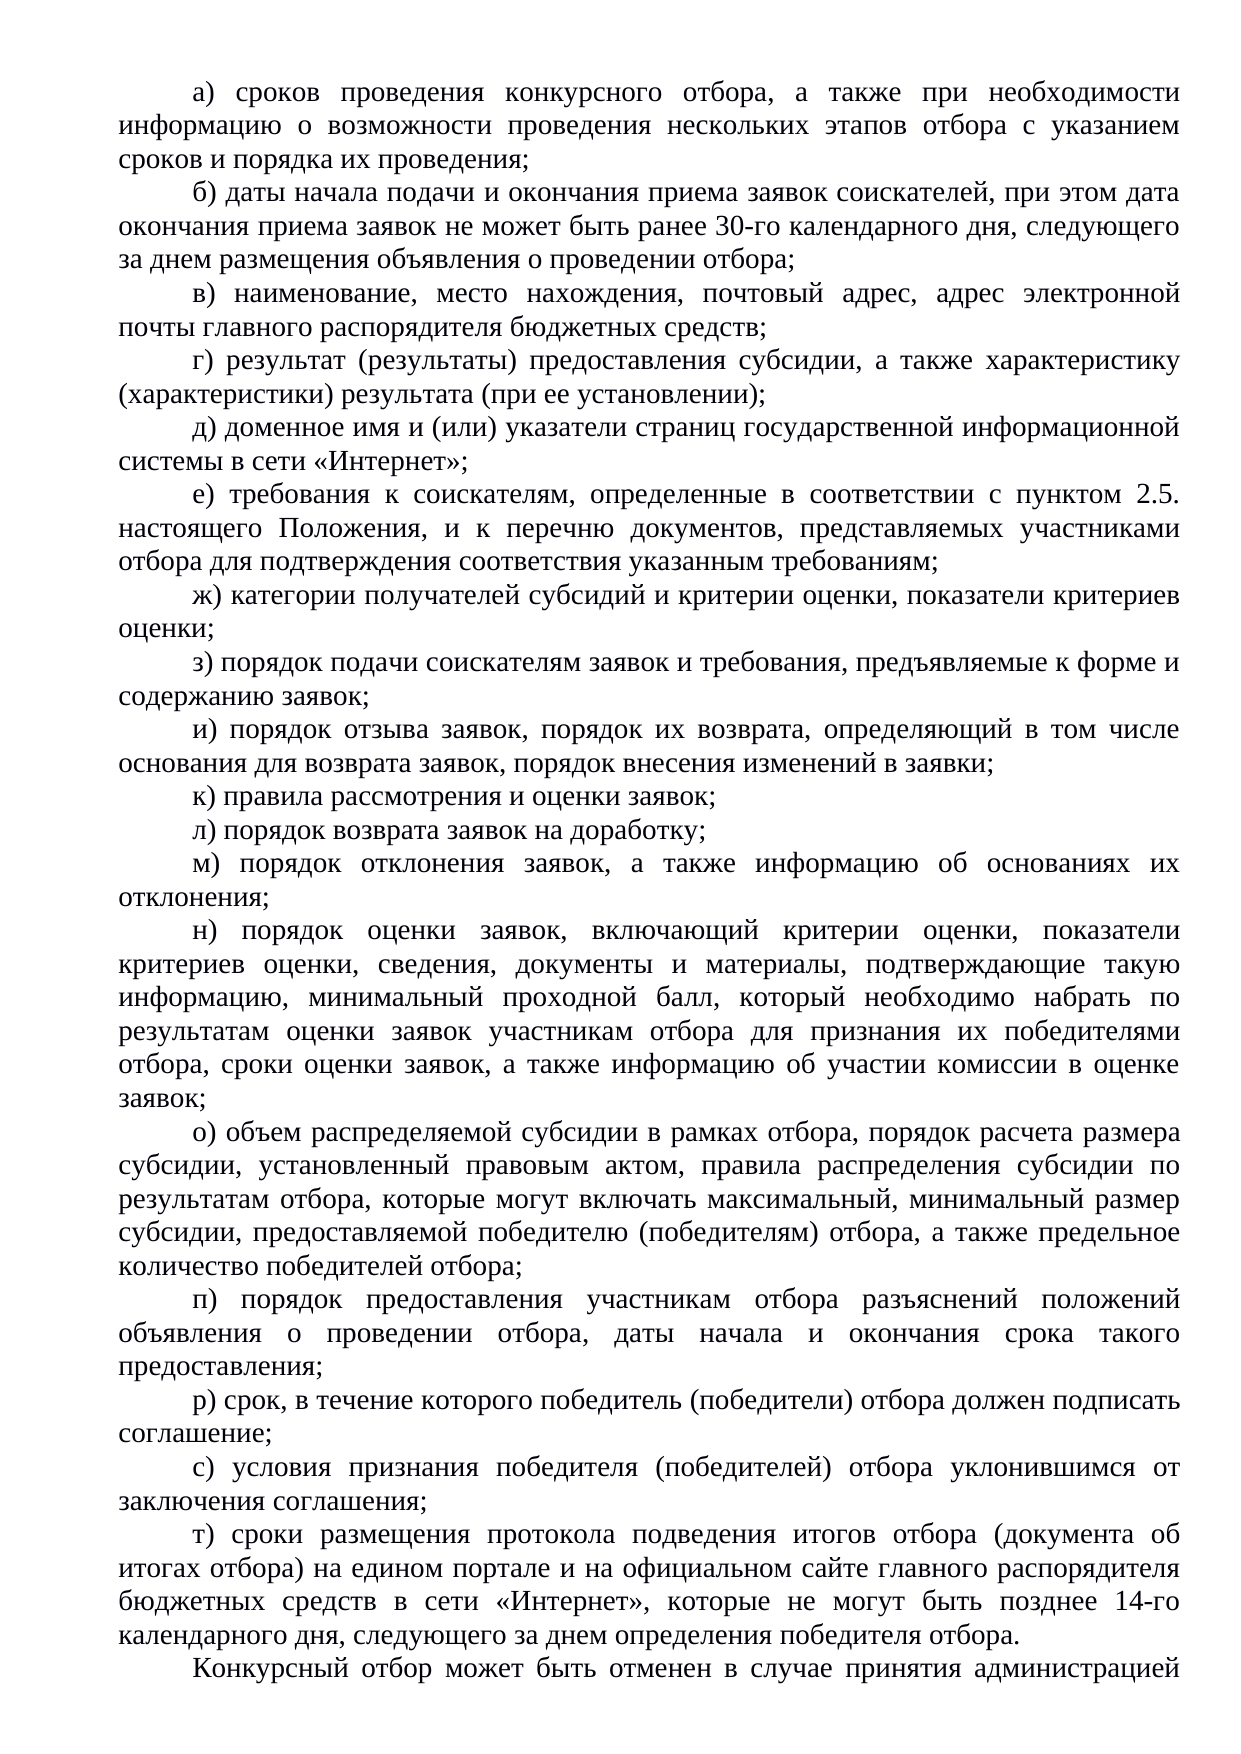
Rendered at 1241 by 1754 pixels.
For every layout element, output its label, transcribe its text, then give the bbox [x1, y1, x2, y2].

text ж) категории получателей субсидий и критерии оценки, показатели критериев оценки; [118, 577, 1181, 644]
text е) требования к соискателям, определенные в соответствии с пунктом 2.5. настоящего Положения, и к перечню документов, представляемых участниками отбора для подтверждения соответствия указанным требованиям; [118, 476, 1181, 577]
text с) условия признания победителя (победителей) отбора уклонившимся от заключения соглашения; [118, 1449, 1181, 1516]
text н) порядок оценки заявок, включающий критерии оценки, показатели критериев оценки, сведения, документы и материалы, подтверждающие такую информацию, минимальный проходной балл, который необходимо набрать по результатам оценки заявок участникам отбора для признания их победителями отбора, сроки оценки заявок, а также информацию об участии комиссии в оценке заявок; [118, 912, 1181, 1114]
text р) срок, в течение которого победитель (победители) отбора должен подписать соглашение; [118, 1382, 1181, 1449]
text т) сроки размещения протокола подведения итогов отбора (документа об итогах отбора) на едином портале и на официальном сайте главного распорядителя бюджетных средств в сети «Интернет», которые не могут быть позднее 14-го календарного дня, следующего за днем определения победителя отбора. [118, 1516, 1181, 1650]
text п) порядок предоставления участникам отбора разъяснений положений объявления о проведении отбора, даты начала и окончания срока такого предоставления; [118, 1281, 1181, 1382]
text к) правила рассмотрения и оценки заявок; [118, 778, 1181, 812]
text б) даты начала подачи и окончания приема заявок соискателей, при этом дата окончания приема заявок не может быть ранее 30-го календарного дня, следующего за днем размещения объявления о проведении отбора; [118, 174, 1181, 275]
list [118, 1650, 1181, 1684]
text о) объем распределяемой субсидии в рамках отбора, порядок расчета размера субсидии, установленный правовым актом, правила распределения субсидии по результатам отбора, которые могут включать максимальный, минимальный размер субсидии, предоставляемой победителю (победителям) отбора, а также предельное количество победителей отбора; [118, 1114, 1181, 1281]
text в) наименование, место нахождения, почтовый адрес, адрес электронной почты главного распорядителя бюджетных средств; [118, 275, 1181, 342]
text д) доменное имя и (или) указатели страниц государственной информационной системы в сети «Интернет»; [118, 409, 1181, 476]
text г) результат (результаты) предоставления субсидии, а также характеристику (характеристики) результата (при ее установлении); [118, 342, 1181, 409]
text а) сроков проведения конкурсного отбора, а также при необходимости информацию о возможности проведения нескольких этапов отбора с указанием сроков и порядка их проведения; [118, 74, 1181, 174]
text и) порядок отзыва заявок, порядок их возврата, определяющий в том числе основания для возврата заявок, порядок внесения изменений в заявки; [118, 711, 1181, 778]
text з) порядок подачи соискателям заявок и требования, предъявляемые к форме и содержанию заявок; [118, 644, 1181, 711]
text л) порядок возврата заявок на доработку; [118, 812, 1181, 845]
text м) порядок отклонения заявок, а также информацию об основаниях их отклонения; [118, 845, 1181, 912]
